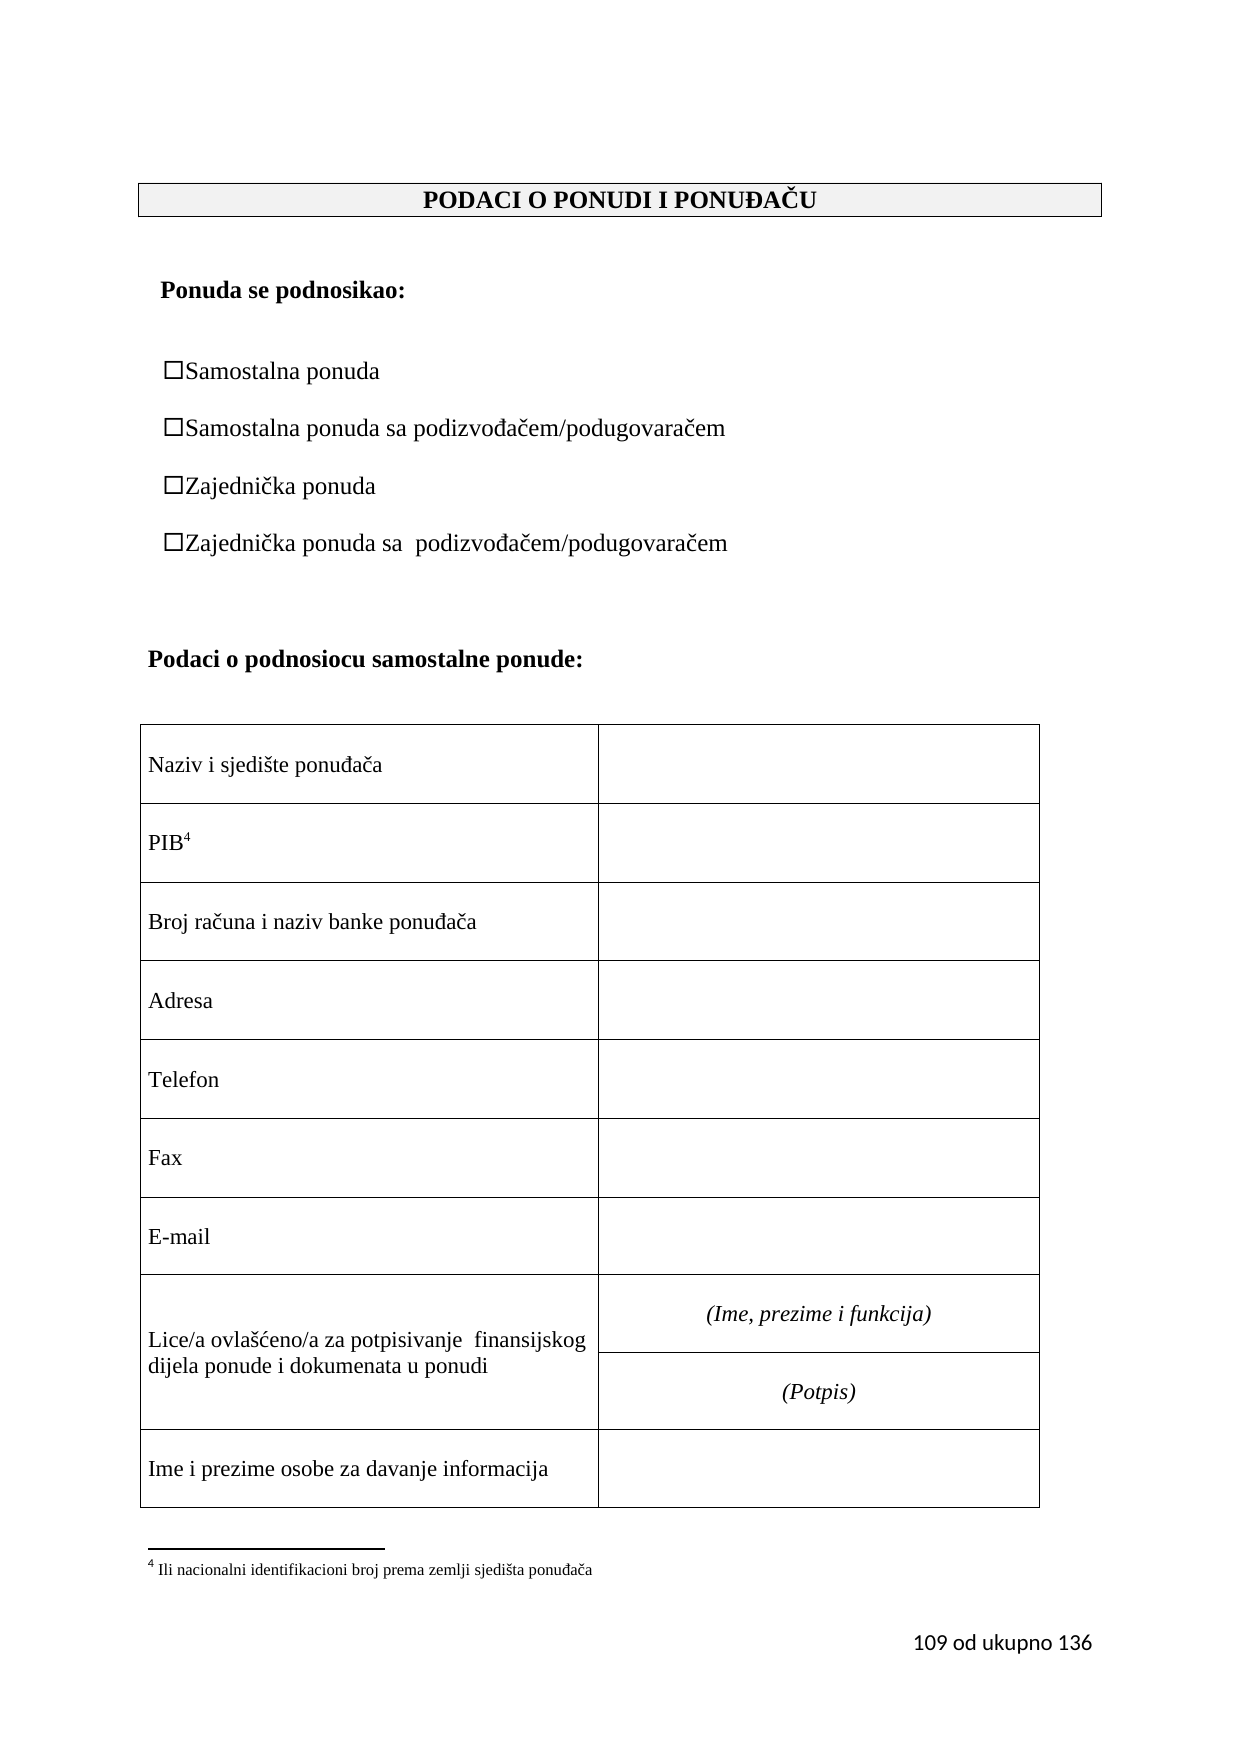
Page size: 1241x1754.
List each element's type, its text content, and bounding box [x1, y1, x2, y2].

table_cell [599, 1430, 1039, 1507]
text Ponuda se podnosikao: [148, 276, 1093, 304]
text Podaci o podnosiocu samostalne ponude: [148, 644, 1093, 673]
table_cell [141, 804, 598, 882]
text PODACI O PONUDI I PONUĐAČU [139, 184, 1101, 216]
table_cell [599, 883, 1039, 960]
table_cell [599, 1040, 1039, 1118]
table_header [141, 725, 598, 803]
text Zajednička ponuda [162, 471, 1093, 499]
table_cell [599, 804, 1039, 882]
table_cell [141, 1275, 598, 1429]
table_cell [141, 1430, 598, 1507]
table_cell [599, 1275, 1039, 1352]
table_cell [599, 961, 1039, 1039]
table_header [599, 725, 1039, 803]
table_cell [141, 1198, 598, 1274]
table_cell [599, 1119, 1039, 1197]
text Samostalna ponuda [162, 356, 1093, 384]
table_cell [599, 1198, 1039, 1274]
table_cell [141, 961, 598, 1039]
text Samostalna ponuda sa podizvođačem/podugovaračem [162, 413, 1093, 442]
text Zajednička ponuda sa podizvođačem/podugovaračem [162, 528, 1093, 557]
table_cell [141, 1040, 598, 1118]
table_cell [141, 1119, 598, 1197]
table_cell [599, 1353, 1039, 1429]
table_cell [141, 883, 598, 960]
